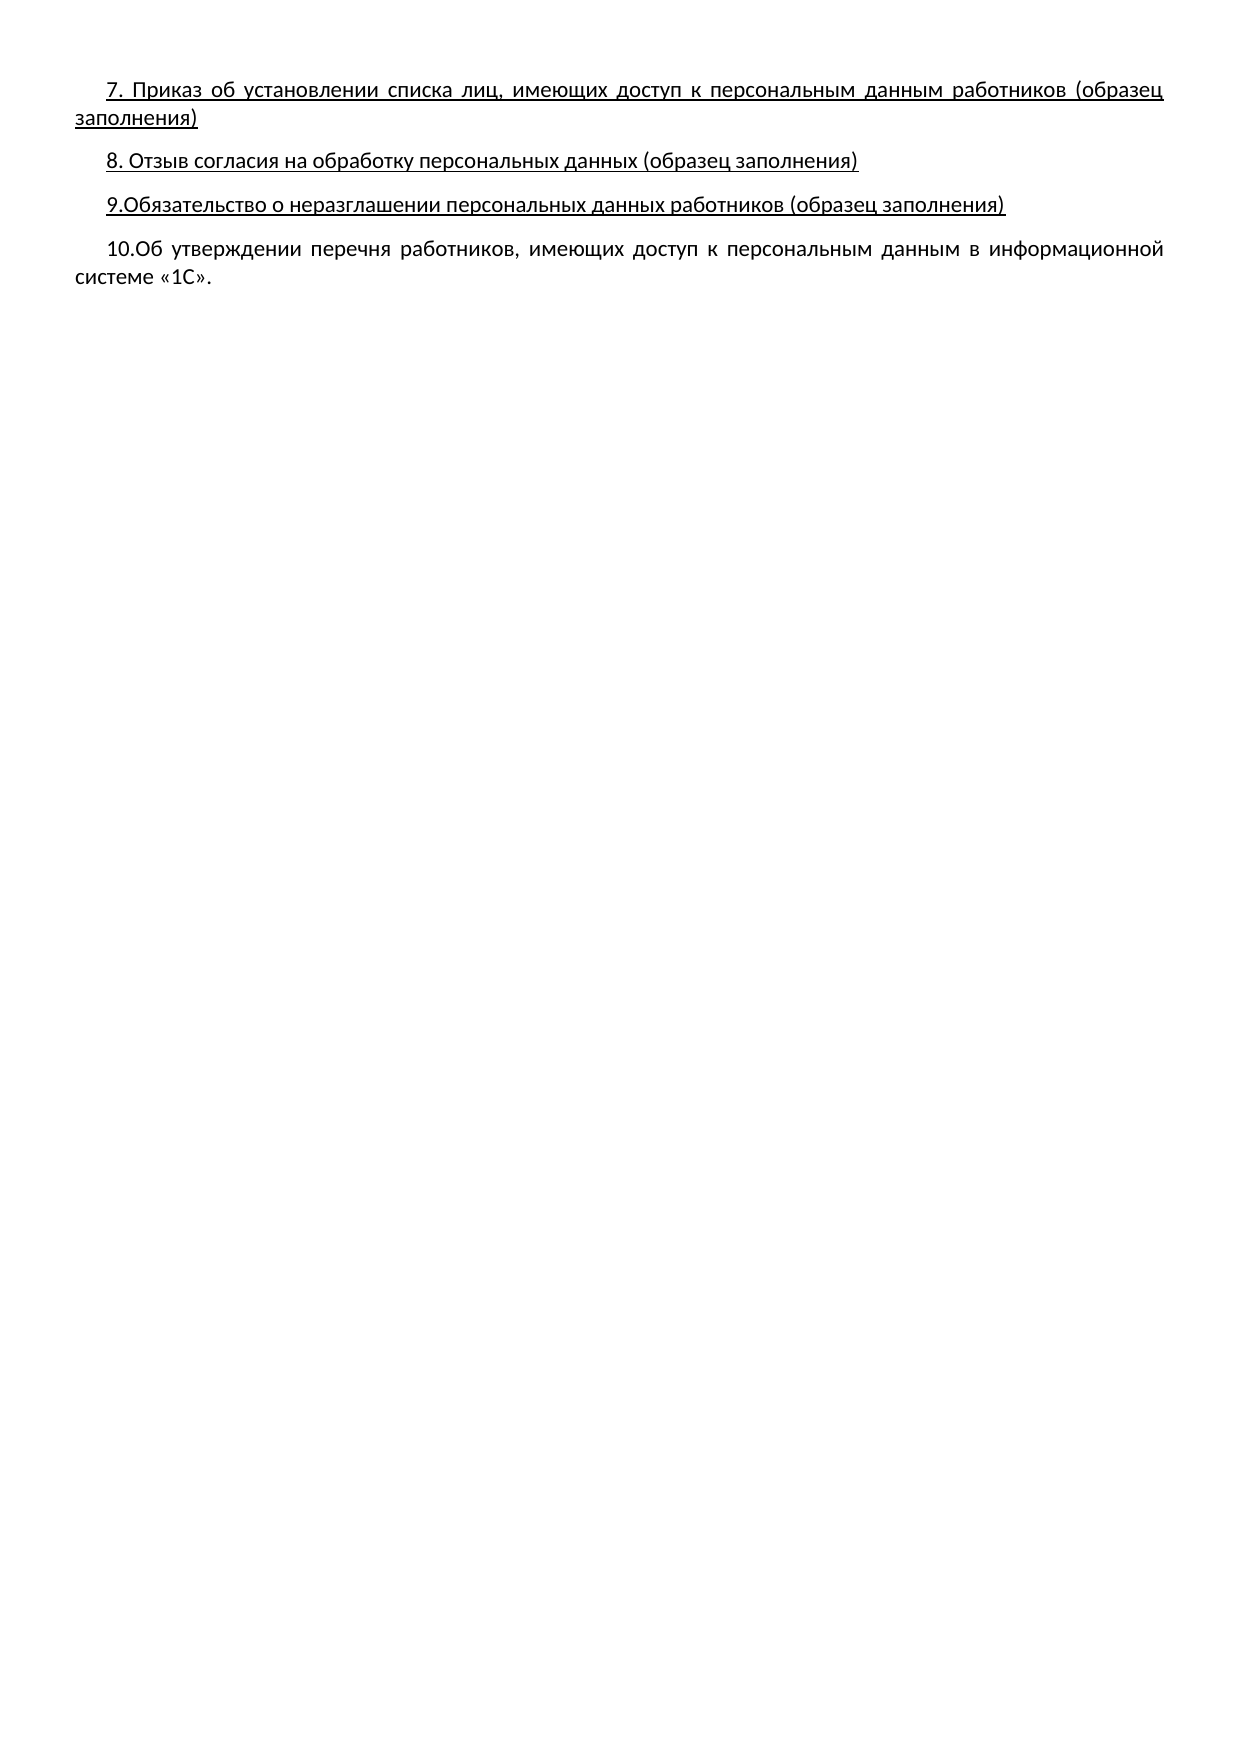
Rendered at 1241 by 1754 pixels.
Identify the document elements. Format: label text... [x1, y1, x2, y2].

text 7. Приказ об установлении списка лиц, имеющих доступ к персональным данным работников (образец заполнения) [75, 75, 1165, 131]
text 9.Обязательство о неразглашении персональных данных работников (образец заполнения) [75, 190, 1165, 218]
text 8. Отзыв согласия на обработку персональных данных (образец заполнения) [75, 147, 1165, 175]
text 10.Об утверждении перечня работников, имеющих доступ к персональным данным в информационной системе «1С». [75, 234, 1165, 290]
